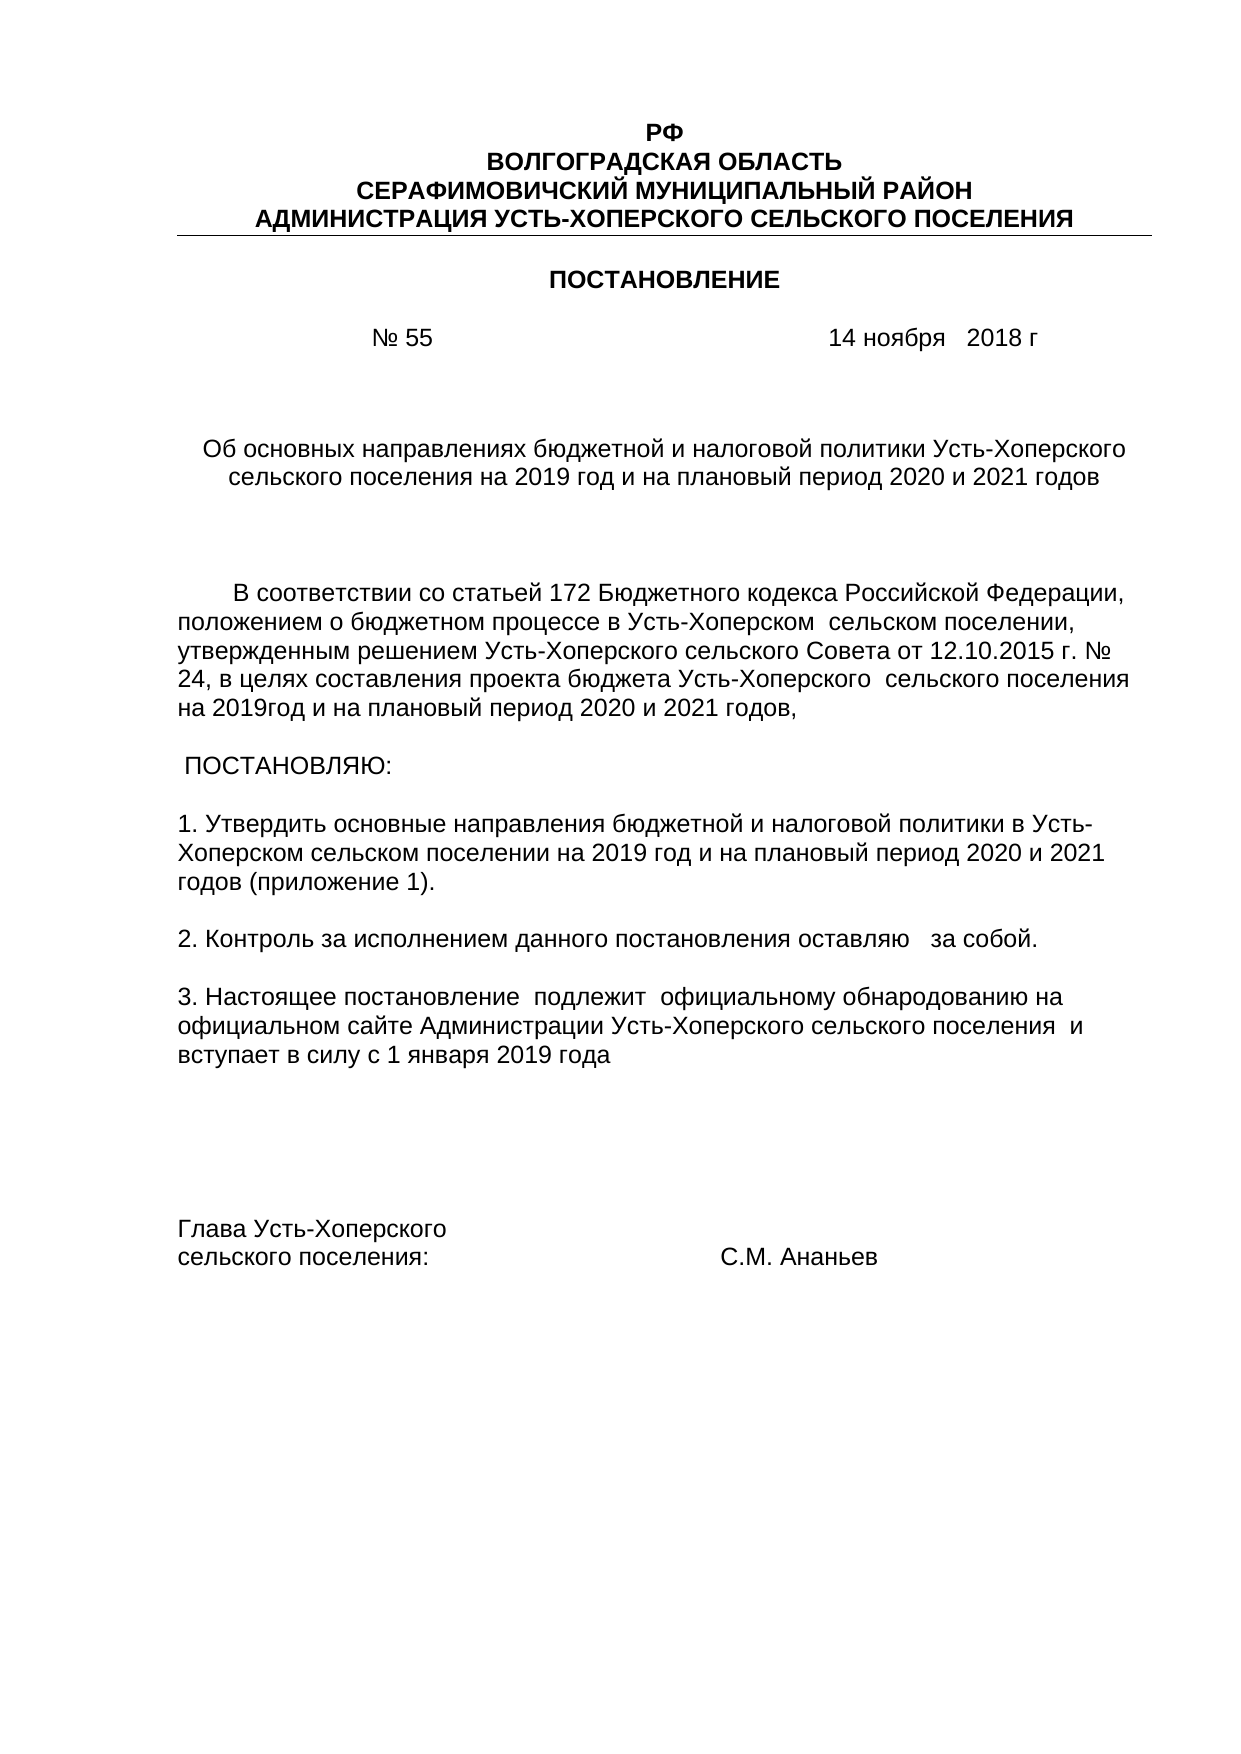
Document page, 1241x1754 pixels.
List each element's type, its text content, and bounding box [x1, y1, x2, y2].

text Об основных направлениях бюджетной и налоговой политики Усть-Хоперского сельского поселения на 2019 год и на плановый период 2020 и 2021 годов [177, 433, 1152, 491]
text ПОСТАНОВЛЯЮ: [177, 751, 1152, 780]
text 1. Утвердить основные направления бюджетной и налоговой политики в Усть-Хоперском сельском поселении на 2019 год и на плановый период 2020 и 2021 годов (приложение 1). [177, 809, 1152, 895]
text РФ [177, 118, 1152, 147]
text № 55 14 ноября 2018 г [177, 322, 1152, 351]
text 2. Контроль за исполнением данного постановления оставляю за собой. [177, 924, 1152, 953]
text ПОСТАНОВЛЕНИЕ [177, 265, 1152, 294]
text СЕРАФИМОВИЧСКИЙ МУНИЦИПАЛЬНЫЙ РАЙОН [177, 176, 1152, 204]
text 3. Настоящее постановление подлежит официальному обнародованию на официальном сайте Администрации Усть-Хоперского сельского поселения и вступает в силу с 1 января 2019 года [177, 982, 1152, 1068]
text В соответствии со статьей 172 Бюджетного кодекса Российской Федерации, положением о бюджетном процессе в Усть-Хоперском сельском поселении, утвержденным решением Усть-Хоперского сельского Совета от 12.10.2015 г. № 24, в целях составления проекта бюджета Усть-Хоперского сельского поселения на 2019год и на плановый период 2020 и 2021 годов, [177, 578, 1152, 722]
text Глава Усть-Хоперского [177, 1213, 1152, 1242]
text ВОЛГОГРАДСКАЯ ОБЛАСТЬ [177, 147, 1152, 176]
text АДМИНИСТРАЦИЯ УСТЬ-ХОПЕРСКОГО СЕЛЬСКОГО ПОСЕЛЕНИЯ [177, 204, 1152, 235]
text сельского поселения: С.М. Ананьев [177, 1242, 1152, 1271]
